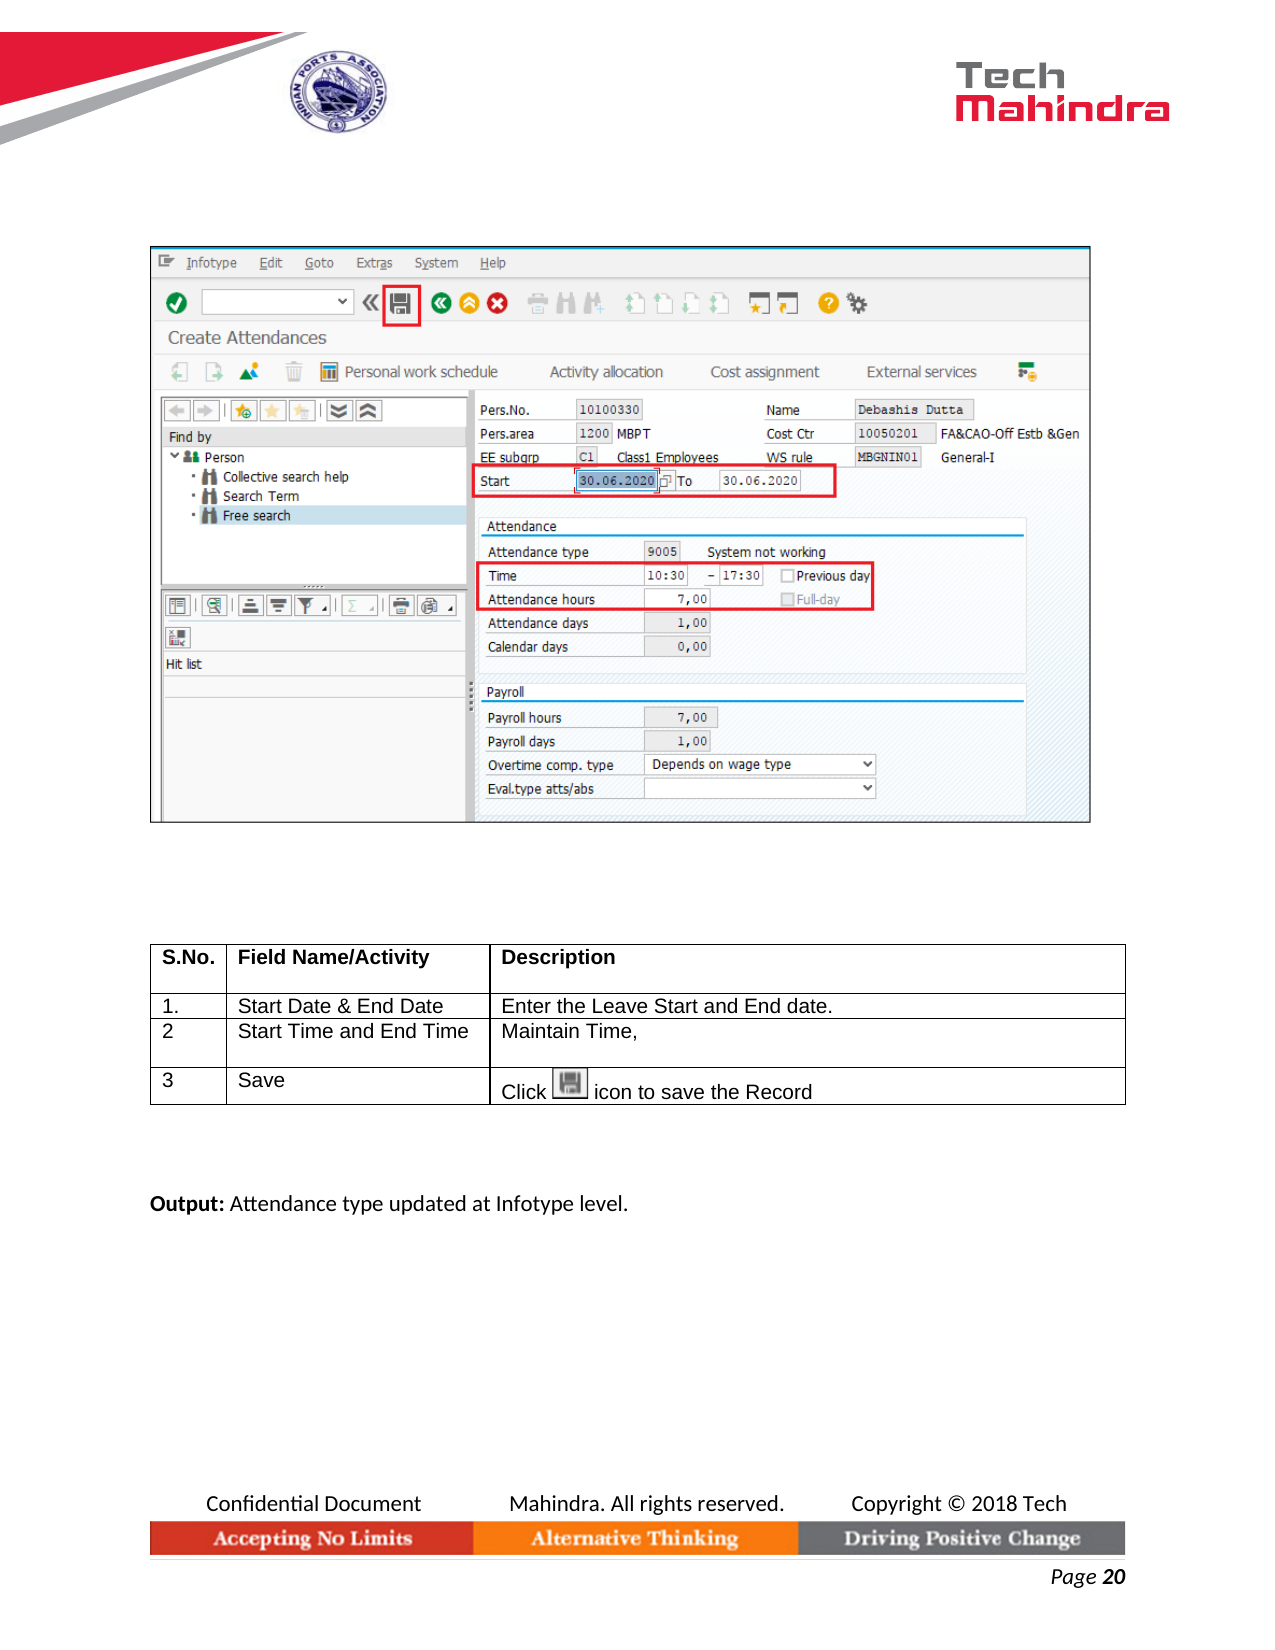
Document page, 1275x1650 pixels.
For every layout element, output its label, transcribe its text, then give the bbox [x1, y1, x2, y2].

picture [0, 32, 396, 145]
table_cell 3 [151, 1068, 226, 1103]
table_cell Enter the Leave Start and End date. [491, 994, 1125, 1018]
table_cell Click icon to save the Record [491, 1068, 1125, 1103]
picture [552, 1067, 589, 1099]
picture [150, 1521, 1125, 1555]
table_cell Save [227, 1068, 489, 1103]
picture [150, 189, 1125, 840]
table_header Field Name/Activity [227, 945, 489, 993]
picture [956, 62, 1170, 121]
table_cell Maintain Time, [491, 1019, 1125, 1067]
table_cell 2 [151, 1019, 226, 1067]
text Output: Attendance type updated at Infotype level. [150, 1189, 1125, 1217]
table_cell 1. [151, 994, 226, 1018]
table_header Description [491, 945, 1125, 993]
table_cell Start Date & End Date [227, 994, 489, 1018]
table_cell Start Time and End Time [227, 1019, 489, 1067]
table_header S.No. [151, 945, 226, 993]
